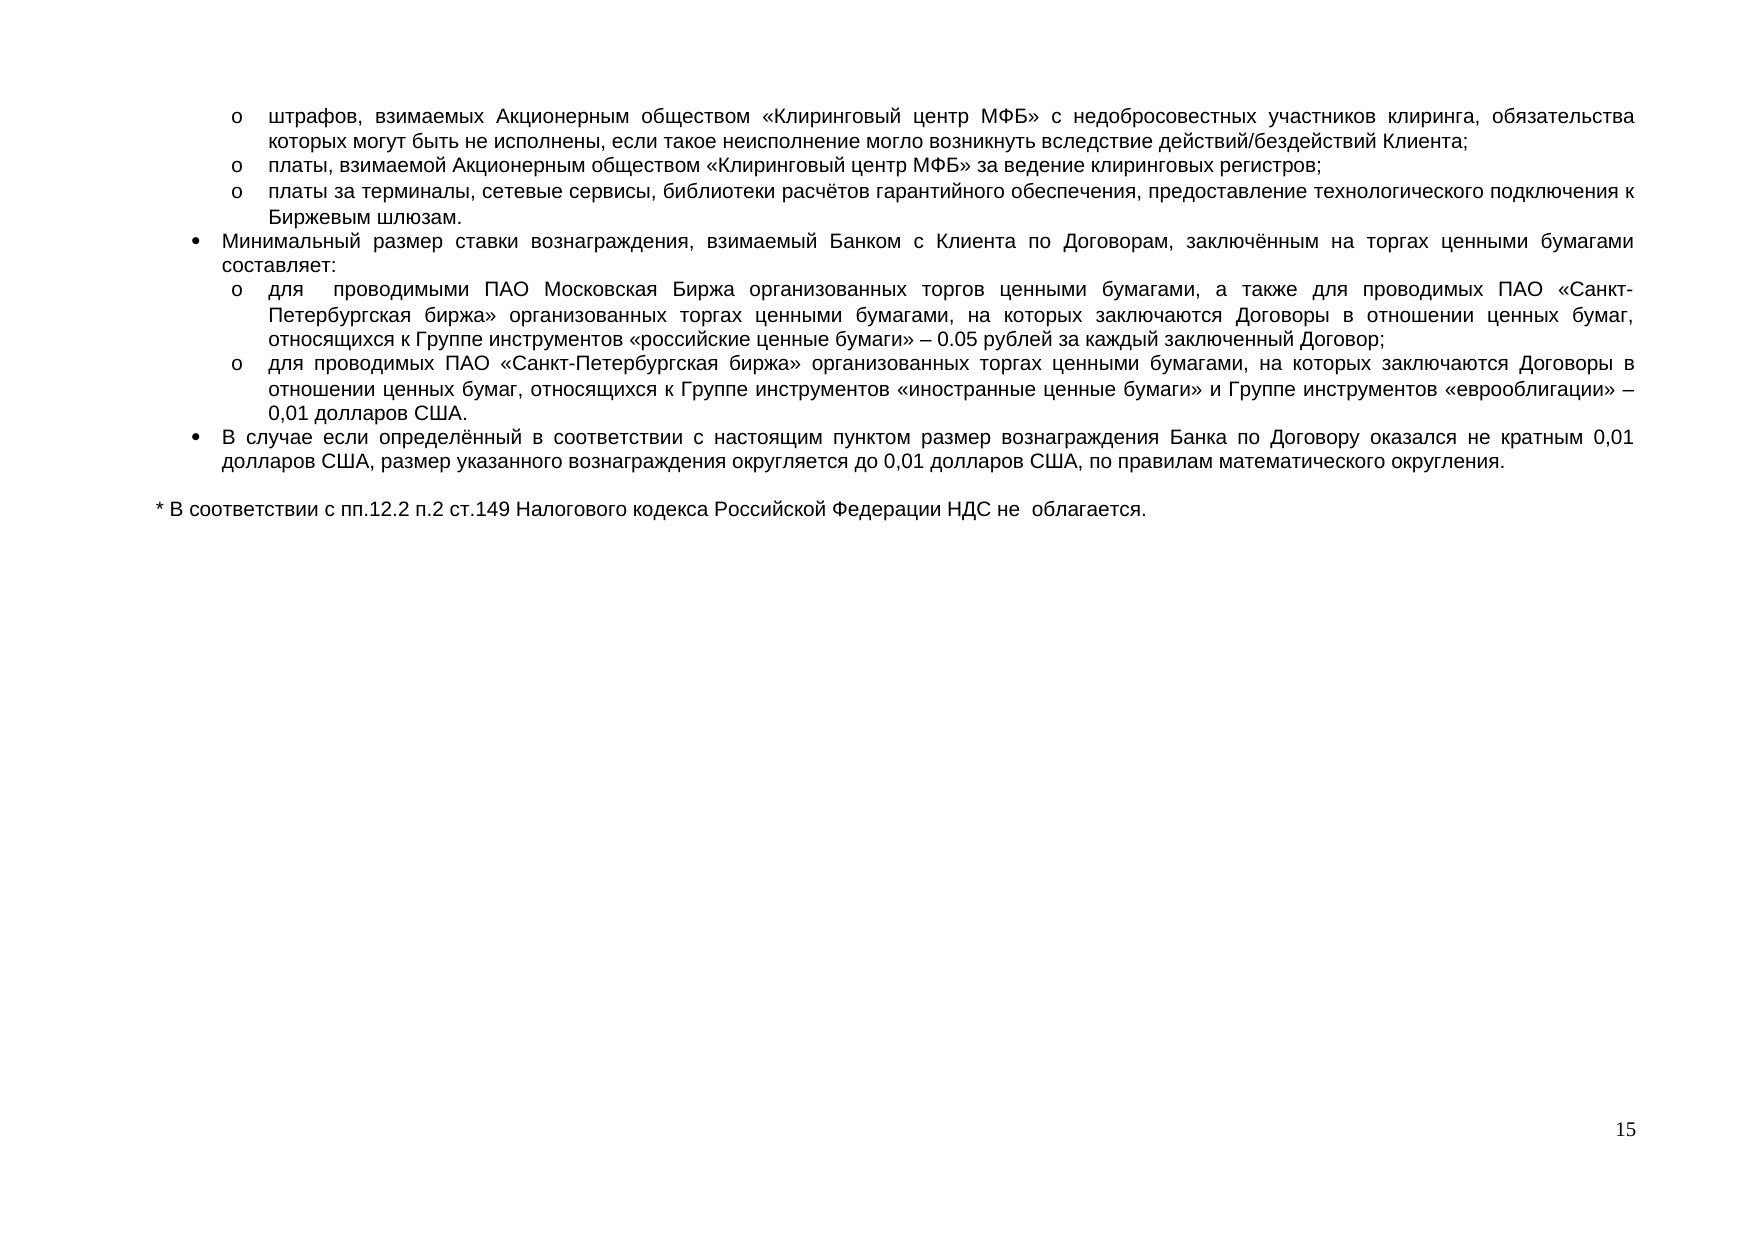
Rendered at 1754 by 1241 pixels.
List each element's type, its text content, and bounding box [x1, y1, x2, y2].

list для проводимыми ПАО Московская Биржа организованных торгов ценными бумагами, а также для проводимых ПАО «Санкт-Петербургская биржа» организованных торгах ценными бумагами, на которых заключаются Договоры в отношении ценных бумаг, относящихся к Группе инструментов «российские ценные бумаги» – 0.05 рублей за каждый заключенный Договор; [231, 277, 1636, 351]
list штрафов, взимаемых Акционерным обществом «Клиринговый центр МФБ» с недобросовестных участников клиринга, обязательства которых могут быть не исполнены, если такое неисполнение могло возникнуть вследствие действий/бездействий Клиента; [231, 103, 1636, 153]
list В случае если определённый в соответствии с настоящим пунктом размер вознаграждения Банка по Договору оказался не кратным 0,01 долларов США, размер указанного вознаграждения округляется до 0,01 долларов США, по правилам математического округления. [192, 424, 1636, 473]
text * В соответствии с пп.12.2 п.2 ст.149 Налогового кодекса Российской Федерации НДС не облагается. [156, 497, 1636, 521]
list для проводимых ПАО «Санкт-Петербургская биржа» организованных торгах ценными бумагами, на которых заключаются Договоры в отношении ценных бумаг, относящихся к Группе инструментов «иностранные ценные бумаги» и Группе инструментов «еврооблигации» – 0,01 долларов США. [231, 351, 1636, 424]
list платы, взимаемой Акционерным обществом «Клиринговый центр МФБ» за ведение клиринговых регистров; [231, 153, 1636, 179]
list платы за терминалы, сетевые сервисы, библиотеки расчётов гарантийного обеспечения, предоставление технологического подключения к Биржевым шлюзам. [231, 179, 1636, 229]
list Минимальный размер ставки вознаграждения, взимаемый Банком с Клиента по Договорам, заключённым на торгах ценными бумагами составляет: [192, 229, 1636, 277]
